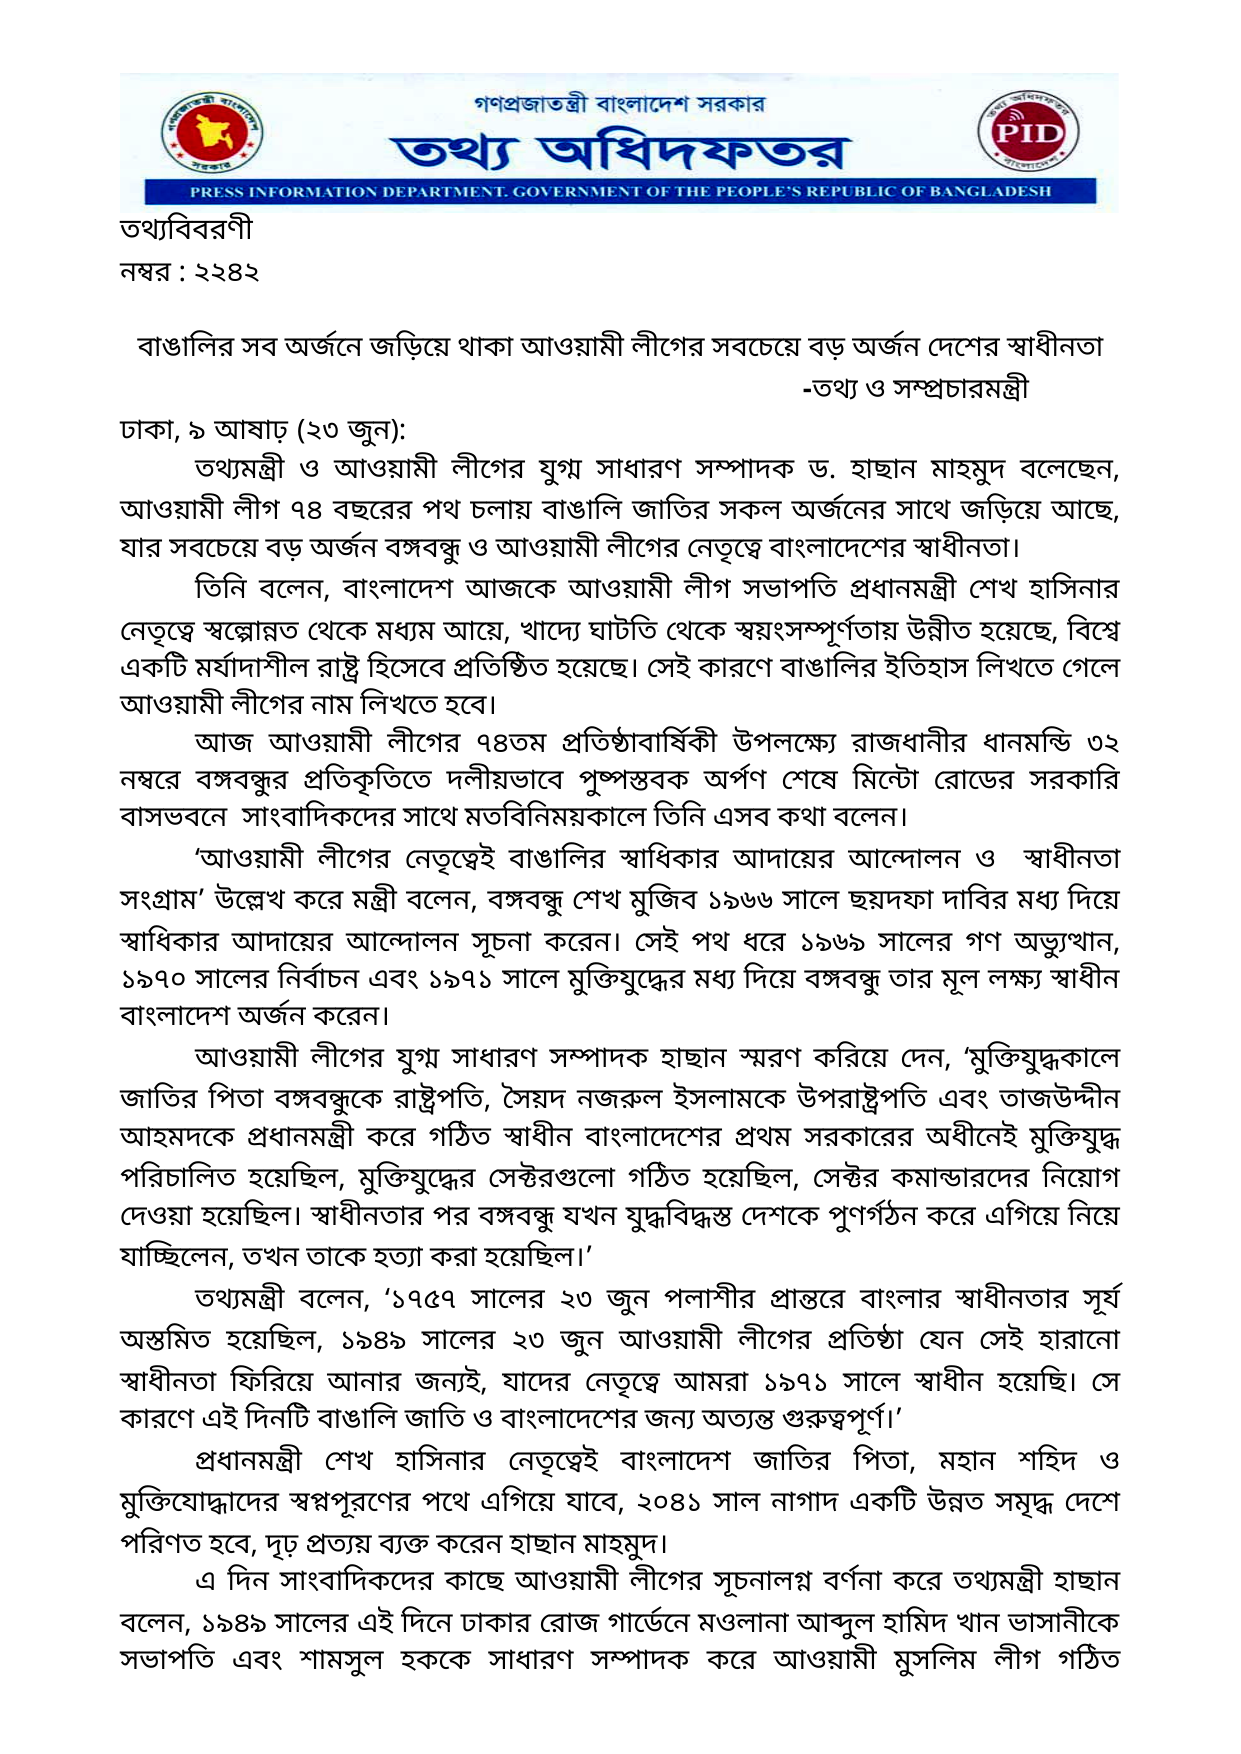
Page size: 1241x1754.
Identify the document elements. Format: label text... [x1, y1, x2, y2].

text তিনি বলেন, বাংলাদেশ আজকে আওয়ামী লীগ সভাপতি প্রধানমন্ত্রী শেখ হাসিনার নেতৃত্বে স্বল্পোন্নত থেকে মধ্যম আয়ে, খাদ্যে ঘাটতি থেকে স্বয়ংসম্পূর্ণতায় উন্নীত হয়েছে, বিশ্বে একটি মর্যাদাশীল রাষ্ট্র হিসেবে প্রতিষ্ঠিত হয়েছে। সেই কারণে বাঙালির ইতিহাস লিখতে গেলে আওয়ামী লীগের নাম লিখতে হবে। [120, 568, 1120, 726]
text তথ্যমন্ত্রী বলেন, ‘১৭৫৭ সালের ২৩ জুন পলাশীর প্রান্তরে বাংলার স্বাধীনতার সূর্য অস্তমিত হয়েছিল, ১৯৪৯ সালের ২৩ জুন আওয়ামী লীগের প্রতিষ্ঠা যেন সেই হারানো স্বাধীনতা ফিরিয়ে আনার জন্যই, যাদের নেতৃত্বে আমরা ১৯৭১ সালে স্বাধীন হয়েছি। সে কারণে এই দিনটি বাঙালি জাতি ও বাংলাদেশের জন্য অত্যন্ত গুরুত্বপূর্ণ।’ [120, 1278, 1120, 1440]
text ‘আওয়ামী লীগের নেতৃত্বেই বাঙালির স্বাধিকার আদায়ের আন্দোলন ও স্বাধীনতা সংগ্রাম’ উল্লেখ করে মন্ত্রী বলেন, বঙ্গবন্ধু শেখ মুজিব ১৯৬৬ সালে ছয়দফা দাবির মধ্য দিয়ে স্বাধিকার আদায়ের আন্দোলন সূচনা করেন। সেই পথ ধরে ১৯৬৯ সালের গণ অভ্যুত্থান, ১৯৭০ সালের নির্বাচন এবং ১৯৭১ সালে মুক্তিযুদ্ধের মধ্য দিয়ে বঙ্গবন্ধু তার মূল লক্ষ্য স্বাধীন বাংলাদেশ অর্জন করেন। [120, 838, 1120, 1037]
text তথ্যমন্ত্রী ও আওয়ামী লীগের যুগ্ম সাধারণ সম্পাদক ড. হাছান মাহমুদ বলেছেন, আওয়ামী লীগ ৭৪ বছরের পথ চলায় বাঙালি জাতির সকল অর্জনের সাথে জড়িয়ে আছে, যার সবচেয়ে বড় অর্জন বঙ্গবন্ধু ও আওয়ামী লীগের নেতৃত্বে বাংলাদেশের স্বাধীনতা। [120, 448, 1120, 568]
text প্রধানমন্ত্রী শেখ হাসিনার নেতৃত্বেই বাংলাদেশ জাতির পিতা, মহান শহিদ ও মুক্তিযোদ্ধাদের স্বপ্নপূরণের পথে এগিয়ে যাবে, ২০৪১ সাল নাগাদ একটি উন্নত সমৃদ্ধ দেশে পরিণত হবে, দৃঢ় প্রত্যয় ব্যক্ত করেন হাছান মাহমুদ। [120, 1440, 1120, 1565]
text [120, 1565, 1120, 1681]
text বাঙালির সব অর্জনে জড়িয়ে থাকা আওয়ামী লীগের সবচেয়ে বড় অর্জন দেশের স্বাধীনতা [120, 331, 1120, 368]
text -তথ্য ও সম্প্রচারমন্ত্রী [120, 368, 1120, 410]
text আওয়ামী লীগের যুগ্ম সাধারণ সম্পাদক হাছান স্মরণ করিয়ে দেন, ‘মুক্তিযুদ্ধকালে জাতির পিতা বঙ্গবন্ধুকে রাষ্ট্রপতি, সৈয়দ নজরুল ইসলামকে উপরাষ্ট্রপতি এবং তাজউদ্দীন আহমদকে প্রধানমন্ত্রী করে গঠিত স্বাধীন বাংলাদেশের প্রথম সরকারের অধীনেই মুক্তিযুদ্ধ পরিচালিত হয়েছিল, মুক্তিযুদ্ধের সেক্টরগুলো গঠিত হয়েছিল, সেক্টর কমান্ডারদের নিয়োগ দেওয়া হয়েছিল। স্বাধীনতার পর বঙ্গবন্ধু যখন যুদ্ধবিদ্ধস্ত দেশকে পুণর্গঠন করে এগিয়ে নিয়ে যাচ্ছিলেন, তখন তাকে হত্যা করা হয়েছিল।’ [120, 1037, 1120, 1278]
text তথ্যবিবরণী নম্বর : ২২৪২ [120, 212, 1120, 292]
text আজ আওয়ামী লীগের ৭৪তম প্রতিষ্ঠাবার্ষিকী উপলক্ষ্যে রাজধানীর ধানমন্ডি ৩২ নম্বরে বঙ্গবন্ধুর প্রতিকৃতিতে দলীয়ভাবে পুষ্পস্তবক অর্পণ শেষে মিন্টো রোডের সরকারি বাসভবনে সাংবাদিকদের সাথে মতবিনিময়কালে তিনি এসব কথা বলেন। [120, 726, 1120, 838]
text ঢাকা, ৯ আষাঢ় (২৩ জুন): [120, 410, 1120, 448]
